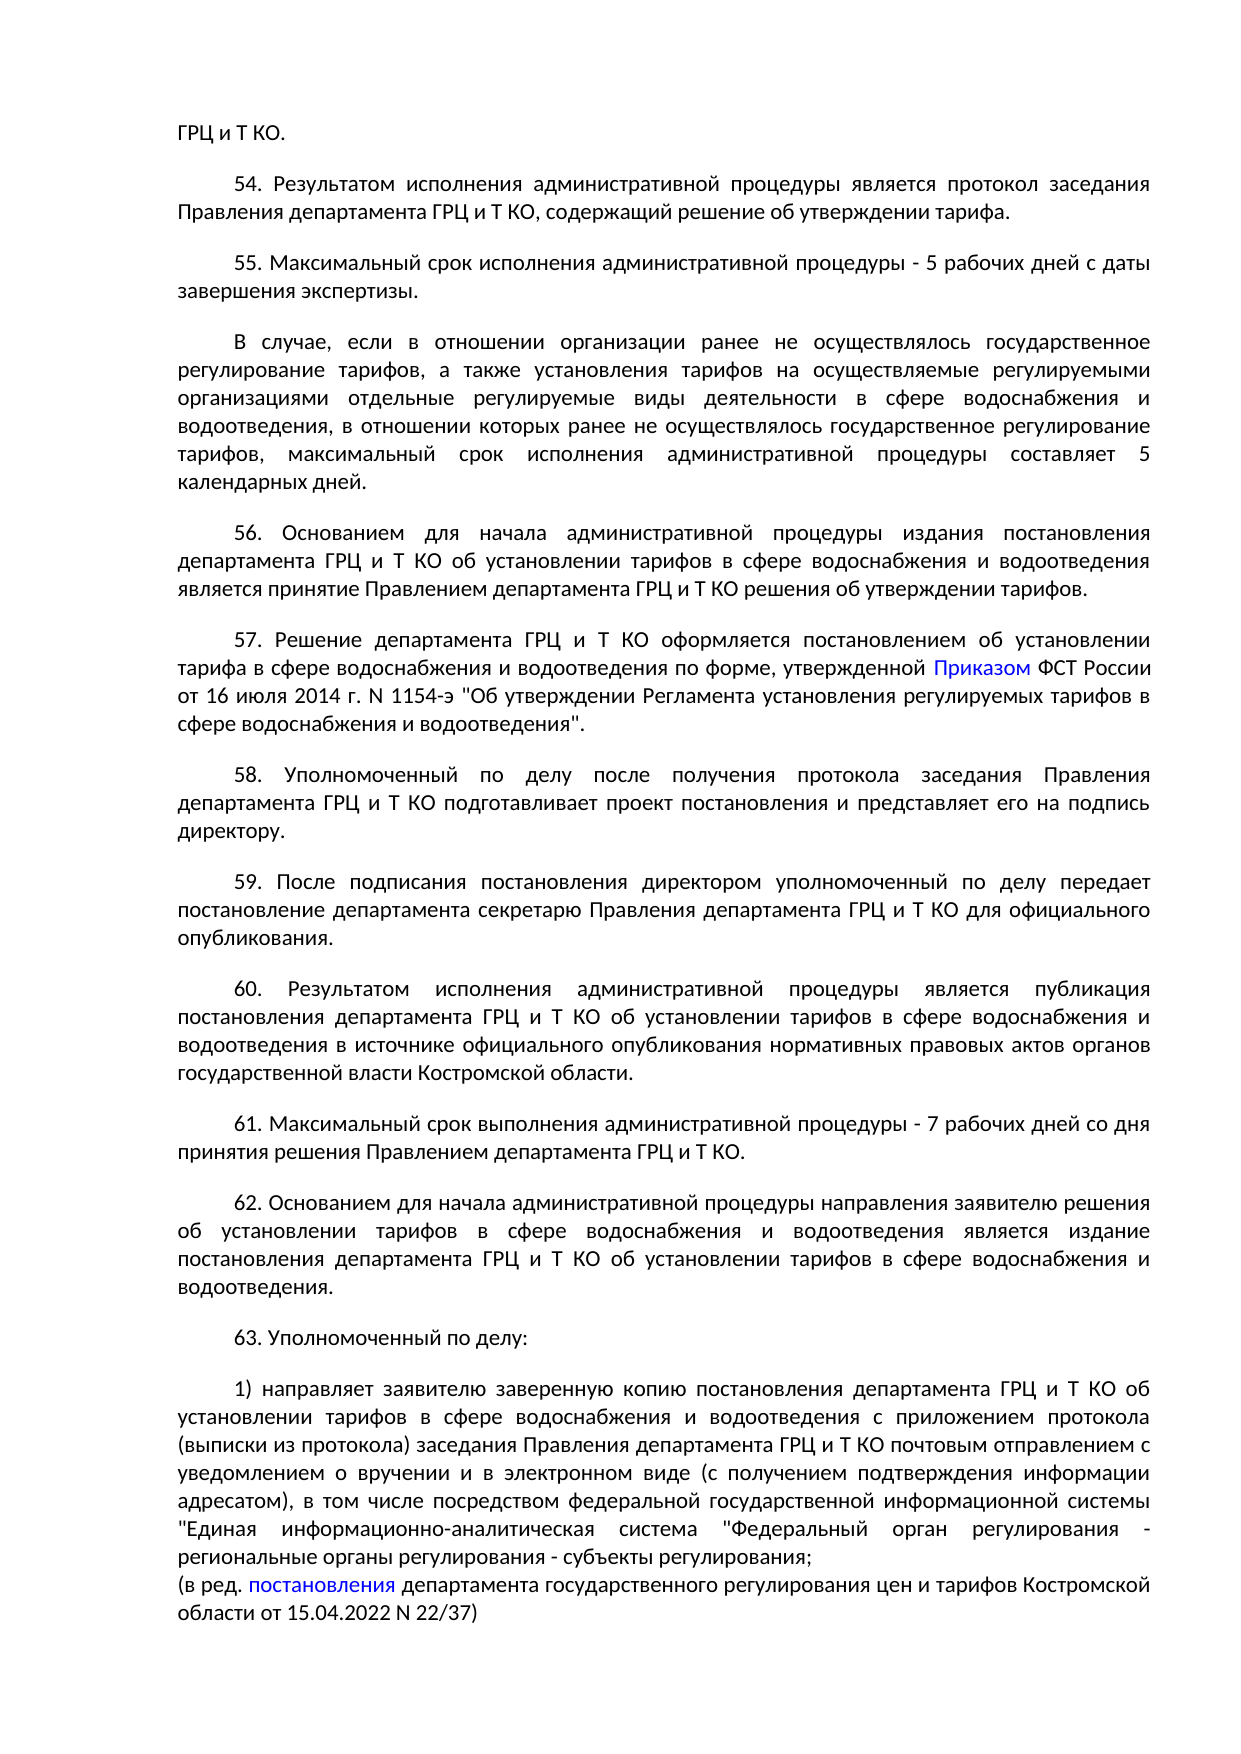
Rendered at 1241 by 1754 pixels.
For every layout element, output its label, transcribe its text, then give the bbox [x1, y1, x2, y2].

text 63. Уполномоченный по делу: [177, 1323, 1152, 1351]
text 58. Уполномоченный по делу после получения протокола заседания Правления департамента ГРЦ и Т КО подготавливает проект постановления и представляет его на подпись директору. [177, 760, 1152, 844]
text (в ред. постановления департамента государственного регулирования цен и тарифов Костромской области от 15.04.2022 N 22/37) [177, 1570, 1152, 1626]
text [177, 118, 1152, 146]
text В случае, если в отношении организации ранее не осуществлялось государственное регулирование тарифов, а также установления тарифов на осуществляемые регулируемыми организациями отдельные регулируемые виды деятельности в сфере водоснабжения и водоотведения, в отношении которых ранее не осуществлялось государственное регулирование тарифов, максимальный срок исполнения административной процедуры составляет 5 календарных дней. [177, 327, 1152, 495]
text 57. Решение департамента ГРЦ и Т КО оформляется постановлением об установлении тарифа в сфере водоснабжения и водоотведения по форме, утвержденной Приказом ФСТ России от 16 июля 2014 г. N 1154-э "Об утверждении Регламента установления регулируемых тарифов в сфере водоснабжения и водоотведения". [177, 625, 1152, 737]
text 56. Основанием для начала административной процедуры издания постановления департамента ГРЦ и Т КО об установлении тарифов в сфере водоснабжения и водоотведения является принятие Правлением департамента ГРЦ и Т КО решения об утверждении тарифов. [177, 518, 1152, 602]
text 59. После подписания постановления директором уполномоченный по делу передает постановление департамента секретарю Правления департамента ГРЦ и Т КО для официального опубликования. [177, 867, 1152, 951]
text 60. Результатом исполнения административной процедуры является публикация постановления департамента ГРЦ и Т КО об установлении тарифов в сфере водоснабжения и водоотведения в источнике официального опубликования нормативных правовых актов органов государственной власти Костромской области. [177, 974, 1152, 1086]
text 62. Основанием для начала административной процедуры направления заявителю решения об установлении тарифов в сфере водоснабжения и водоотведения является издание постановления департамента ГРЦ и Т КО об установлении тарифов в сфере водоснабжения и водоотведения. [177, 1188, 1152, 1300]
text 55. Максимальный срок исполнения административной процедуры - 5 рабочих дней с даты завершения экспертизы. [177, 248, 1152, 304]
text 54. Результатом исполнения административной процедуры является протокол заседания Правления департамента ГРЦ и Т КО, содержащий решение об утверждении тарифа. [177, 169, 1152, 225]
text 1) направляет заявителю заверенную копию постановления департамента ГРЦ и Т КО об установлении тарифов в сфере водоснабжения и водоотведения с приложением протокола (выписки из протокола) заседания Правления департамента ГРЦ и Т КО почтовым отправлением с уведомлением о вручении и в электронном виде (с получением подтверждения информации адресатом), в том числе посредством федеральной государственной информационной системы "Единая информационно-аналитическая система "Федеральный орган регулирования - региональные органы регулирования - субъекты регулирования; [177, 1374, 1152, 1570]
text 61. Максимальный срок выполнения административной процедуры - 7 рабочих дней со дня принятия решения Правлением департамента ГРЦ и Т КО. [177, 1109, 1152, 1165]
